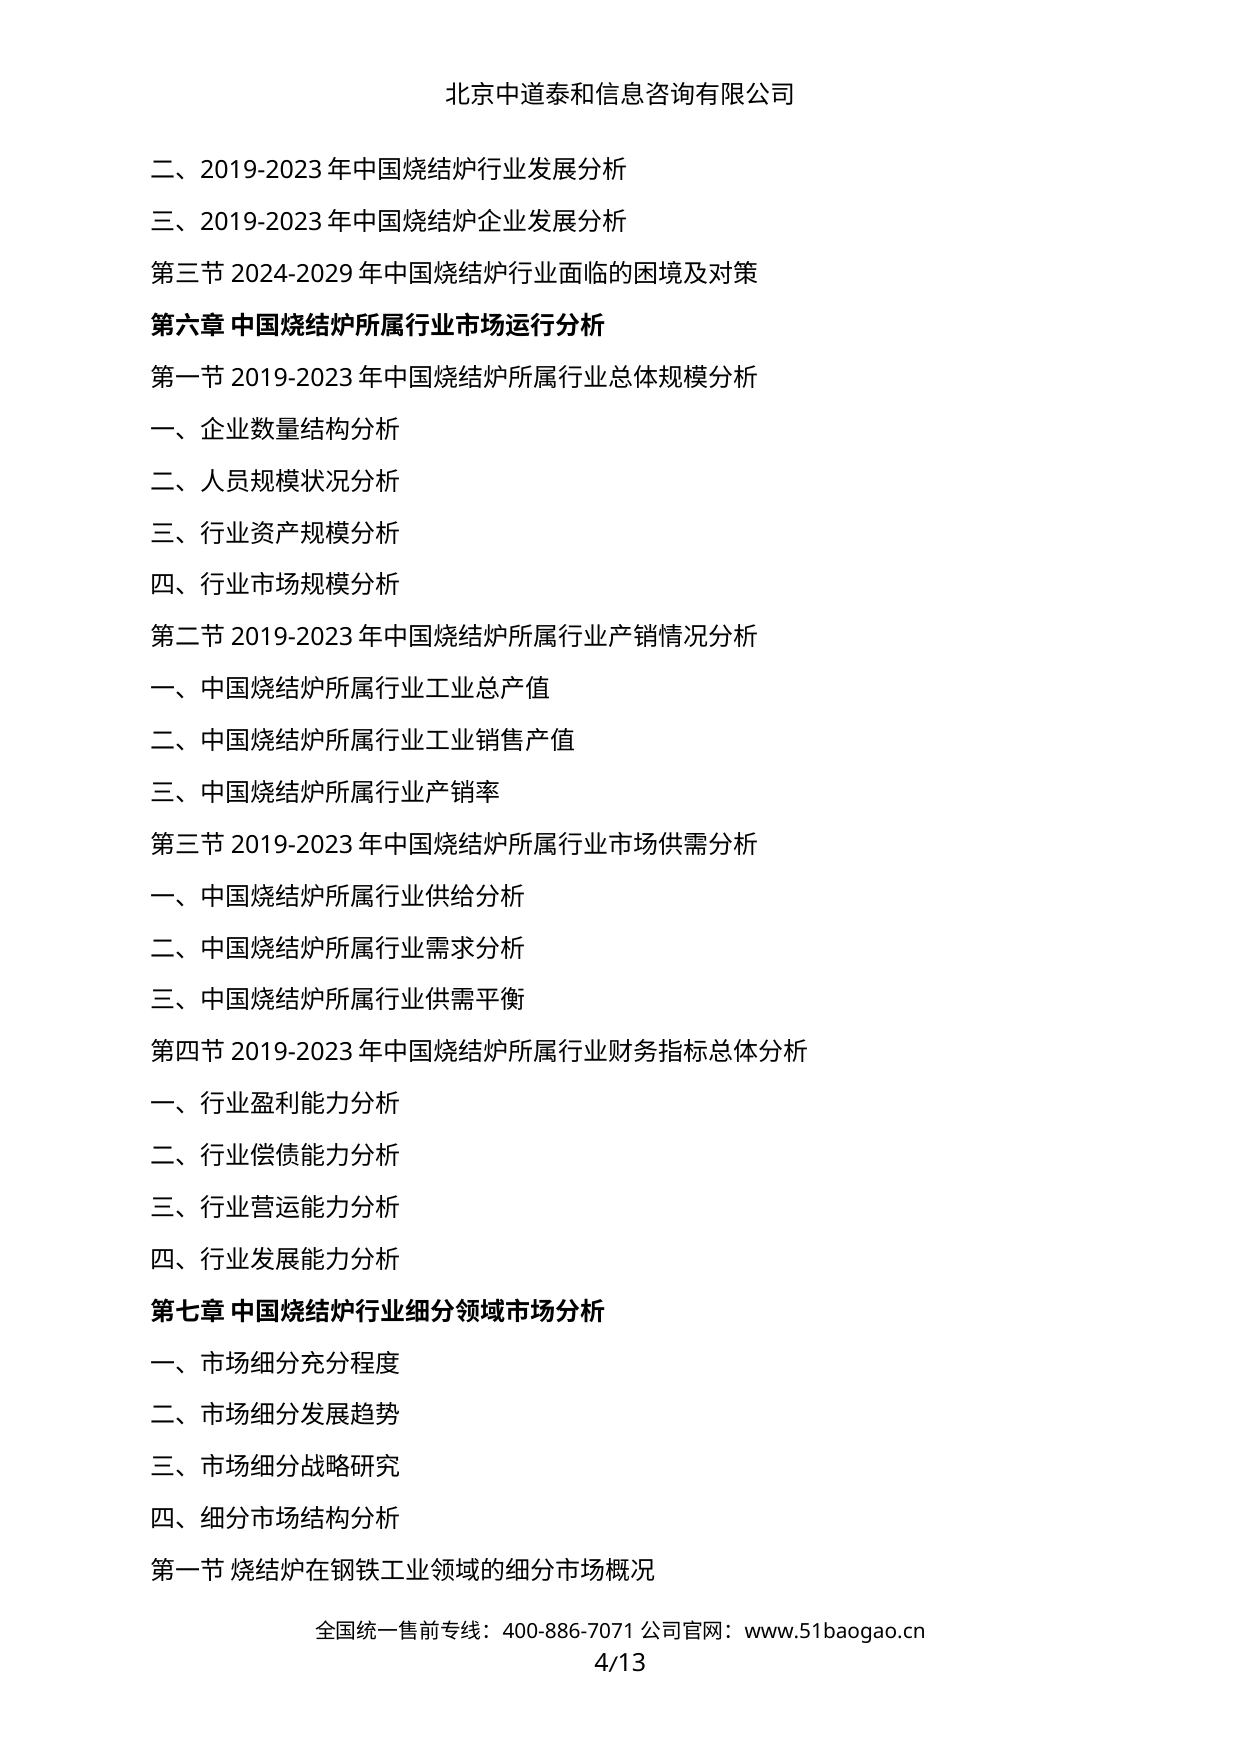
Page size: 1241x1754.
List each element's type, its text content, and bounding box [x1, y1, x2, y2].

text 三、行业营运能力分析 [150, 1187, 1090, 1224]
text 一、中国烧结炉所属行业工业总产值 [150, 669, 1090, 705]
text 二、中国烧结炉所属行业需求分析 [150, 928, 1090, 964]
text 第三节 2019-2023年中国烧结炉所属行业市场供需分析 [150, 824, 1090, 861]
text 二、行业偿债能力分析 [150, 1136, 1090, 1172]
text 二、市场细分发展趋势 [150, 1395, 1090, 1431]
text 第七章 中国烧结炉行业细分领域市场分析 [150, 1291, 1090, 1327]
text 第三节 2024-2029年中国烧结炉行业面临的困境及对策 [150, 254, 1090, 290]
text 三、市场细分战略研究 [150, 1447, 1090, 1483]
text 一、中国烧结炉所属行业供给分析 [150, 876, 1090, 912]
text 三、中国烧结炉所属行业供需平衡 [150, 980, 1090, 1016]
text 第一节 烧结炉在钢铁工业领域的细分市场概况 [150, 1551, 1090, 1587]
text 第六章 中国烧结炉所属行业市场运行分析 [150, 306, 1090, 342]
text 第四节 2019-2023年中国烧结炉所属行业财务指标总体分析 [150, 1032, 1090, 1068]
text 三、2019-2023年中国烧结炉企业发展分析 [150, 202, 1090, 238]
text 二、中国烧结炉所属行业工业销售产值 [150, 721, 1090, 757]
text 一、市场细分充分程度 [150, 1343, 1090, 1379]
text 三、中国烧结炉所属行业产销率 [150, 772, 1090, 809]
text 四、细分市场结构分析 [150, 1499, 1090, 1535]
text 第一节 2019-2023年中国烧结炉所属行业总体规模分析 [150, 357, 1090, 394]
text 一、企业数量结构分析 [150, 409, 1090, 446]
text 第二节 2019-2023年中国烧结炉所属行业产销情况分析 [150, 617, 1090, 653]
text 三、行业资产规模分析 [150, 513, 1090, 549]
text 一、行业盈利能力分析 [150, 1084, 1090, 1120]
text 二、2019-2023年中国烧结炉行业发展分析 [150, 150, 1090, 186]
text 四、行业发展能力分析 [150, 1239, 1090, 1276]
text 四、行业市场规模分析 [150, 565, 1090, 601]
text 二、人员规模状况分析 [150, 461, 1090, 497]
